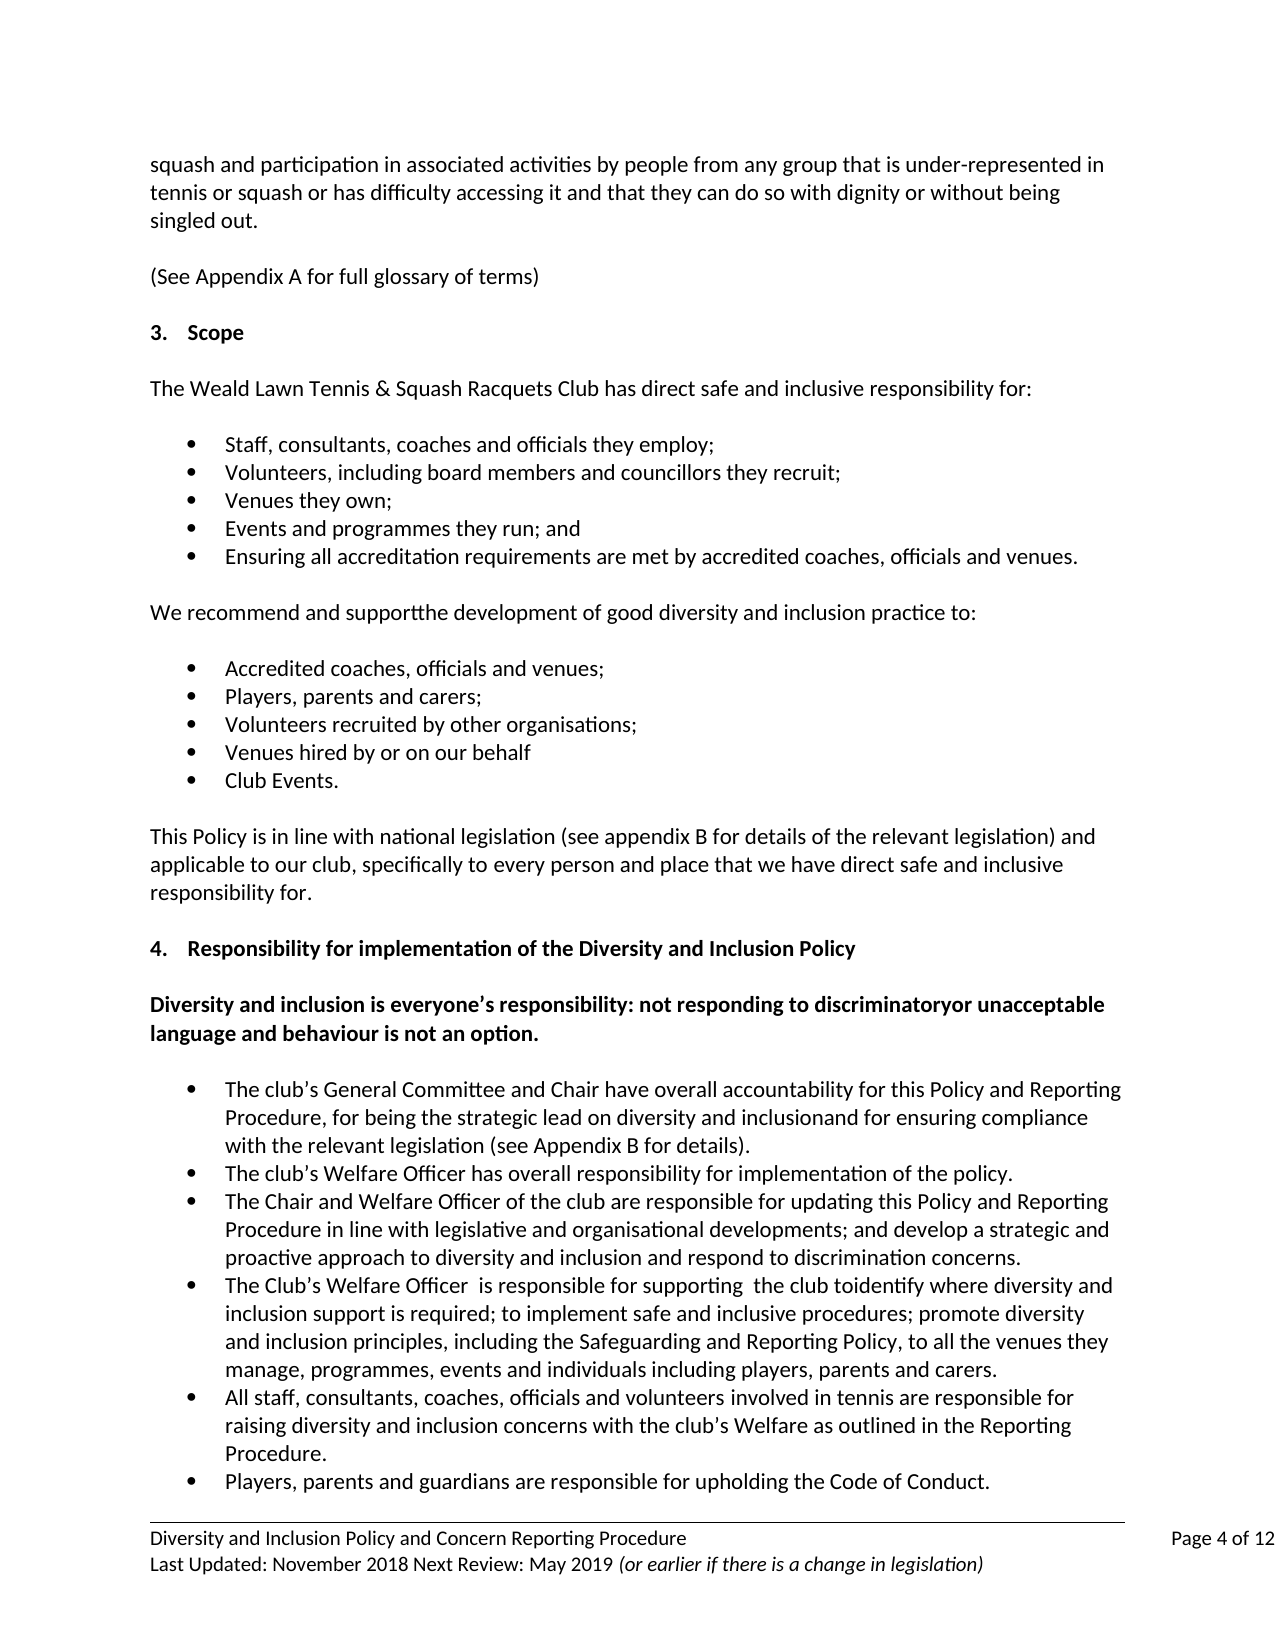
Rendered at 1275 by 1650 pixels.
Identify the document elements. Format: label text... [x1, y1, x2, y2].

list Responsibility for implementation of the Diversity and Inclusion Policy [150, 934, 1125, 963]
list Events and programmes they run; and [187, 514, 1125, 542]
list Club Events. [187, 766, 1125, 794]
list Players, parents and carers; [187, 682, 1125, 710]
list The club’s Welfare Officer has overall responsibility for implementation of the policy. [187, 1159, 1125, 1187]
list Volunteers, including board members and councillors they recruit; [187, 458, 1125, 486]
text Diversity and inclusion is everyone’s responsibility: not responding to discriminatoryor unacceptable language and behaviour is not an option. [150, 991, 1125, 1047]
list All staff, consultants, coaches, officials and volunteers involved in tennis are responsible for raising diversity and inclusion concerns with the club’s Welfare as outlined in the Reporting Procedure. [187, 1383, 1125, 1467]
list Ensuring all accreditation requirements are met by accredited coaches, officials and venues. [187, 542, 1125, 570]
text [150, 150, 1125, 234]
list The club’s General Committee and Chair have overall accountability for this Policy and Reporting Procedure, for being the strategic lead on diversity and inclusionand for ensuring compliance with the relevant legislation (see Appendix B for details). [187, 1075, 1125, 1159]
list Scope [150, 318, 1125, 346]
list Venues they own; [187, 486, 1125, 514]
text The Weald Lawn Tennis & Squash Racquets Club has direct safe and inclusive responsibility for: [150, 374, 1125, 402]
text This Policy is in line with national legislation (see appendix B for details of the relevant legislation) and applicable to our club, specifically to every person and place that we have direct safe and inclusive responsibility for. [150, 822, 1125, 907]
list Staff, consultants, coaches and officials they employ; [187, 430, 1125, 458]
list Venues hired by or on our behalf [187, 738, 1125, 766]
list Volunteers recruited by other organisations; [187, 710, 1125, 738]
list Accredited coaches, officials and venues; [187, 654, 1125, 682]
list The Club’s Welfare Officer is responsible for supporting the club toidentify where diversity and inclusion support is required; to implement safe and inclusive procedures; promote diversity and inclusion principles, including the Safeguarding and Reporting Policy, to all the venues they manage, programmes, events and individuals including players, parents and carers. [187, 1271, 1125, 1383]
text We recommend and supportthe development of good diversity and inclusion practice to: [150, 598, 1125, 626]
list Players, parents and guardians are responsible for upholding the Code of Conduct. [187, 1467, 1125, 1495]
text (See Appendix A for full glossary of terms) [150, 262, 1125, 290]
list The Chair and Welfare Officer of the club are responsible for updating this Policy and Reporting Procedure in line with legislative and organisational developments; and develop a strategic and proactive approach to diversity and inclusion and respond to discrimination concerns. [187, 1187, 1125, 1271]
